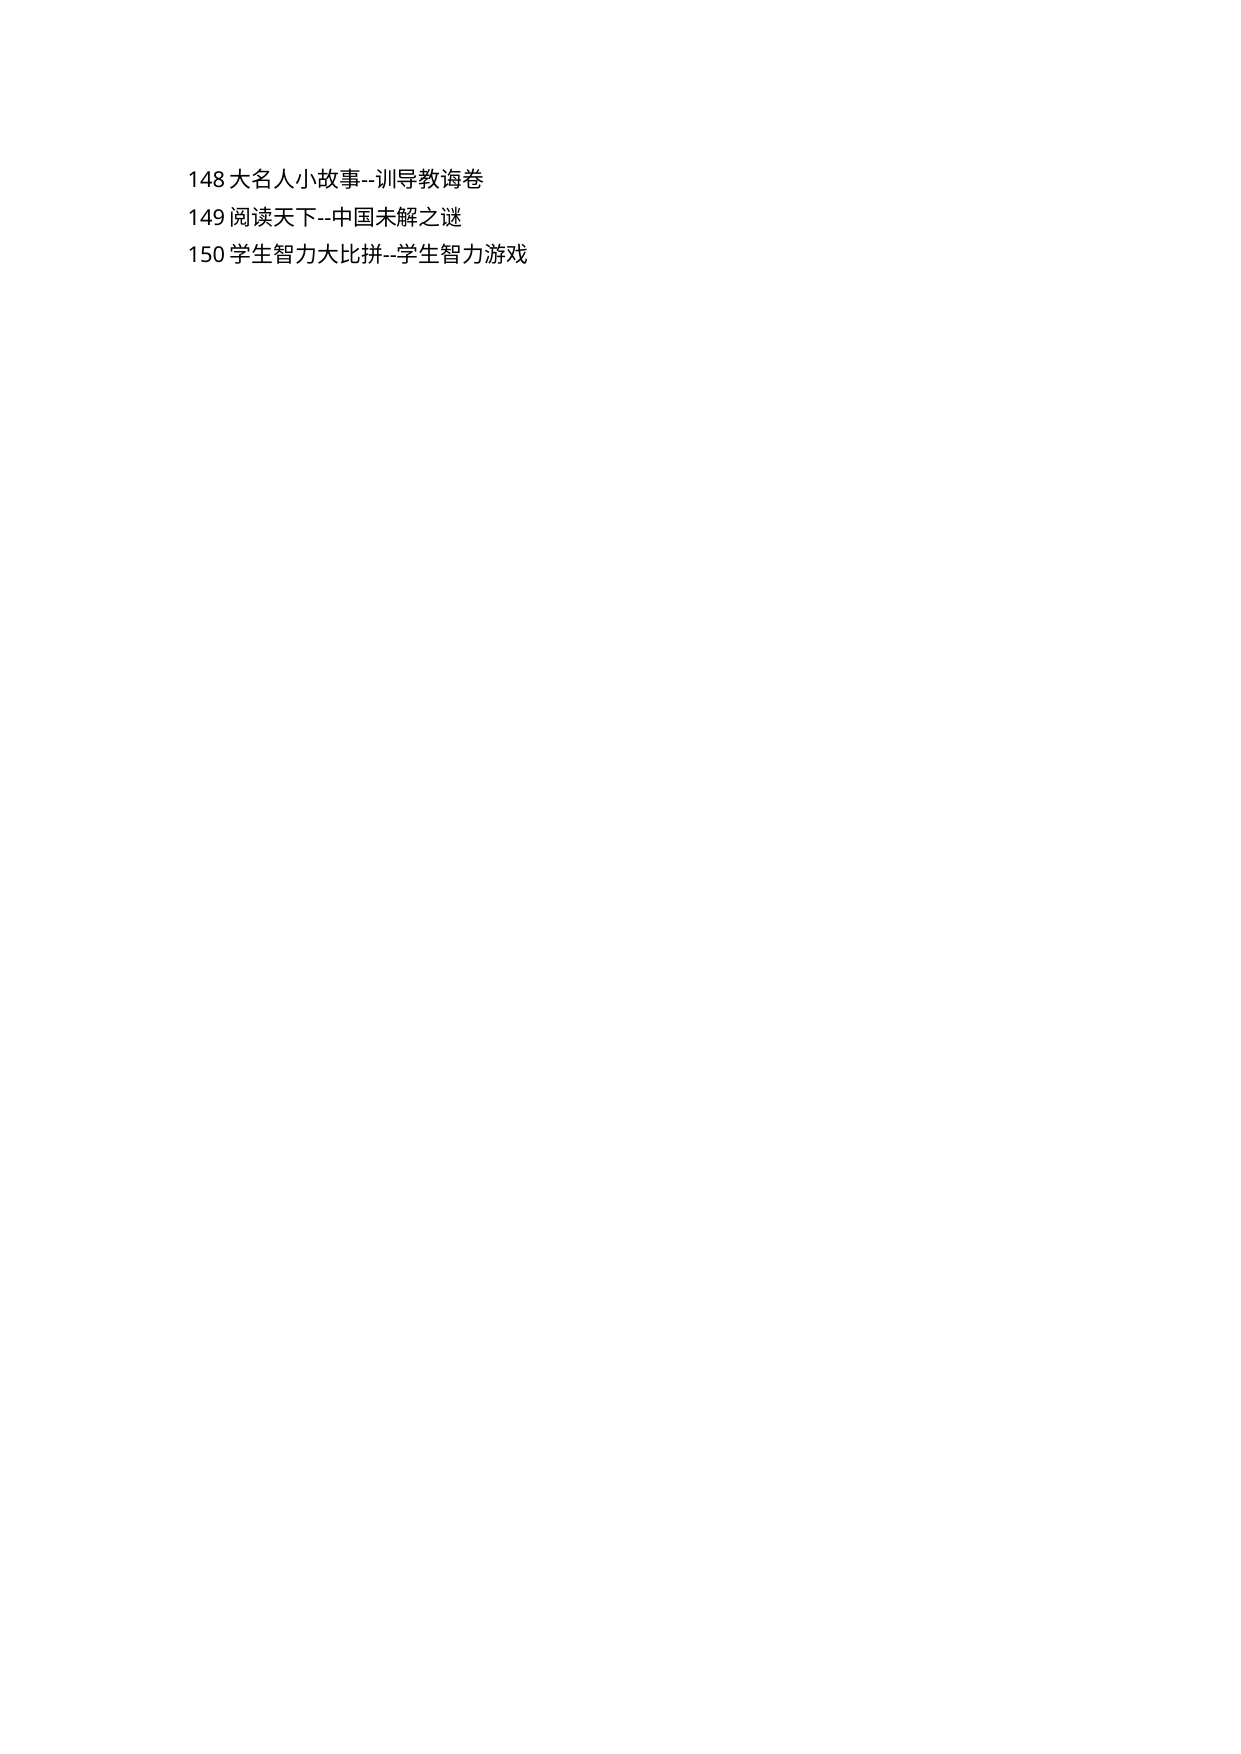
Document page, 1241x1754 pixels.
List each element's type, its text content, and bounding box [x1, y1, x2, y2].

text 149阅读天下--中国未解之谜 [187, 199, 1053, 232]
text 150学生智力大比拼--学生智力游戏 [187, 236, 1053, 269]
text 148大名人小故事--训导教诲卷 [187, 162, 1053, 194]
